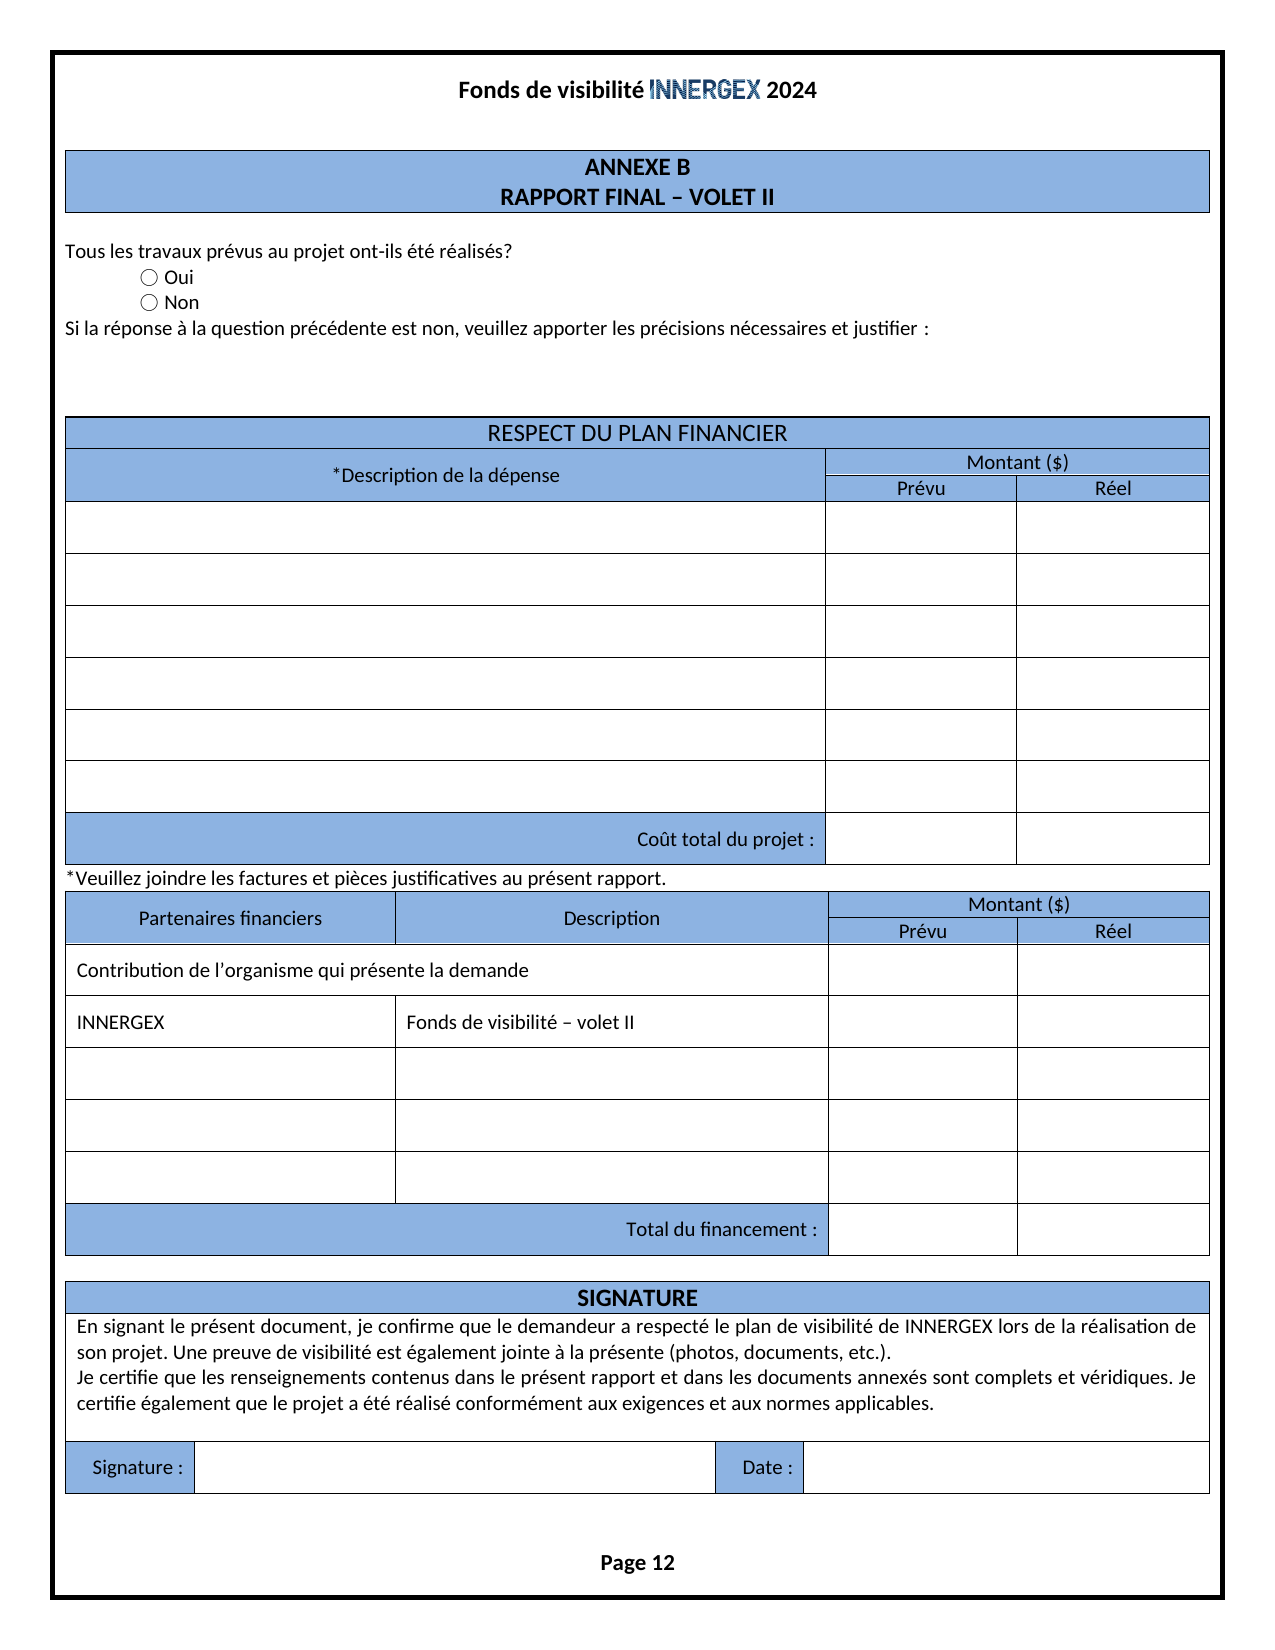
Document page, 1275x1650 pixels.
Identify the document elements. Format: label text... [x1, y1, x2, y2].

table_header SIGNATURE [66, 1282, 1209, 1313]
text *Veuillez joindre les factures et pièces justificatives au présent rapport. [65, 865, 1210, 891]
table_cell Prévu [826, 476, 1016, 501]
table_cell [396, 1100, 828, 1151]
table_cell [66, 1100, 395, 1151]
text ⃝ Non [65, 289, 1210, 315]
table_cell [66, 502, 825, 553]
table_cell [66, 761, 825, 812]
text ⃝ Oui [65, 264, 1210, 289]
table_cell [66, 1152, 395, 1203]
table_cell [826, 658, 1016, 708]
table_cell [829, 1152, 1017, 1203]
table_cell [1018, 1204, 1209, 1255]
text Tous les travaux prévus au projet ont-ils été réalisés? [65, 238, 1210, 264]
table_cell [1017, 813, 1209, 864]
table_header RESPECT DU PLAN FINANCIER [66, 418, 1209, 448]
table_cell [829, 945, 1017, 995]
table_cell [829, 1048, 1017, 1099]
table_cell [829, 996, 1017, 1047]
table_cell [396, 1152, 828, 1203]
table_cell [829, 1204, 1017, 1255]
table_cell Total du financement : [66, 1204, 828, 1255]
table_cell [826, 761, 1016, 812]
table_cell Date : [716, 1442, 803, 1493]
table_cell Réel [1017, 476, 1209, 501]
table_cell [1018, 996, 1209, 1047]
table_cell *Description de la dépense [66, 449, 825, 501]
table_header ANNEXE B RAPPORT FINAL – VOLET II [66, 151, 1209, 212]
table_cell [1018, 945, 1209, 995]
table_header Description [396, 892, 828, 943]
table_cell [829, 1100, 1017, 1151]
table_cell Contribution de l’organisme qui présente la demande [66, 945, 828, 995]
table_cell [1018, 1100, 1209, 1151]
table_cell Fonds de visibilité – volet II [396, 996, 828, 1047]
table_cell Coût total du projet : [66, 813, 825, 864]
table_cell [826, 710, 1016, 760]
table_cell [66, 554, 825, 605]
table_cell [1017, 658, 1209, 708]
table_cell [66, 606, 825, 657]
table_header Partenaires financiers [66, 892, 395, 943]
table_cell [826, 813, 1016, 864]
table_cell Signature : [66, 1442, 194, 1493]
table_cell [1017, 710, 1209, 760]
table_cell En signant le présent document, je confirme que le demandeur a respecté le plan de visibilité de INNERGEX lors de la réalisation de son projet. Une preuve de visibilité est également jointe à la présente (photos, documents, etc.). Je certifie que les renseignements contenus dans le présent rapport et dans les documents annexés sont complets et véridiques. Je certifie également que le projet a été réalisé conformément aux exigences et aux normes applicables. [66, 1314, 1209, 1441]
table_cell Prévu [829, 918, 1017, 943]
table_cell [1018, 1152, 1209, 1203]
table_cell [826, 502, 1016, 553]
table_cell [66, 1048, 395, 1099]
table_cell [826, 554, 1016, 605]
table_cell [1018, 1048, 1209, 1099]
table_cell [396, 1048, 828, 1099]
table_cell [804, 1442, 1209, 1493]
table_cell [1017, 502, 1209, 553]
table_header Montant ($) [829, 892, 1209, 917]
table_cell Montant ($) [826, 449, 1209, 474]
table_cell [195, 1442, 715, 1493]
table_cell [826, 606, 1016, 657]
text Si la réponse à la question précédente est non, veuillez apporter les précisions nécessaires et justifier : [65, 315, 1210, 340]
table_cell [66, 710, 825, 760]
picture [650, 79, 761, 99]
table_cell [66, 658, 825, 708]
table_cell Réel [1018, 918, 1209, 943]
table_cell [1017, 554, 1209, 605]
table_cell INNERGEX [66, 996, 395, 1047]
table_cell [1017, 761, 1209, 812]
table_cell [1017, 606, 1209, 657]
